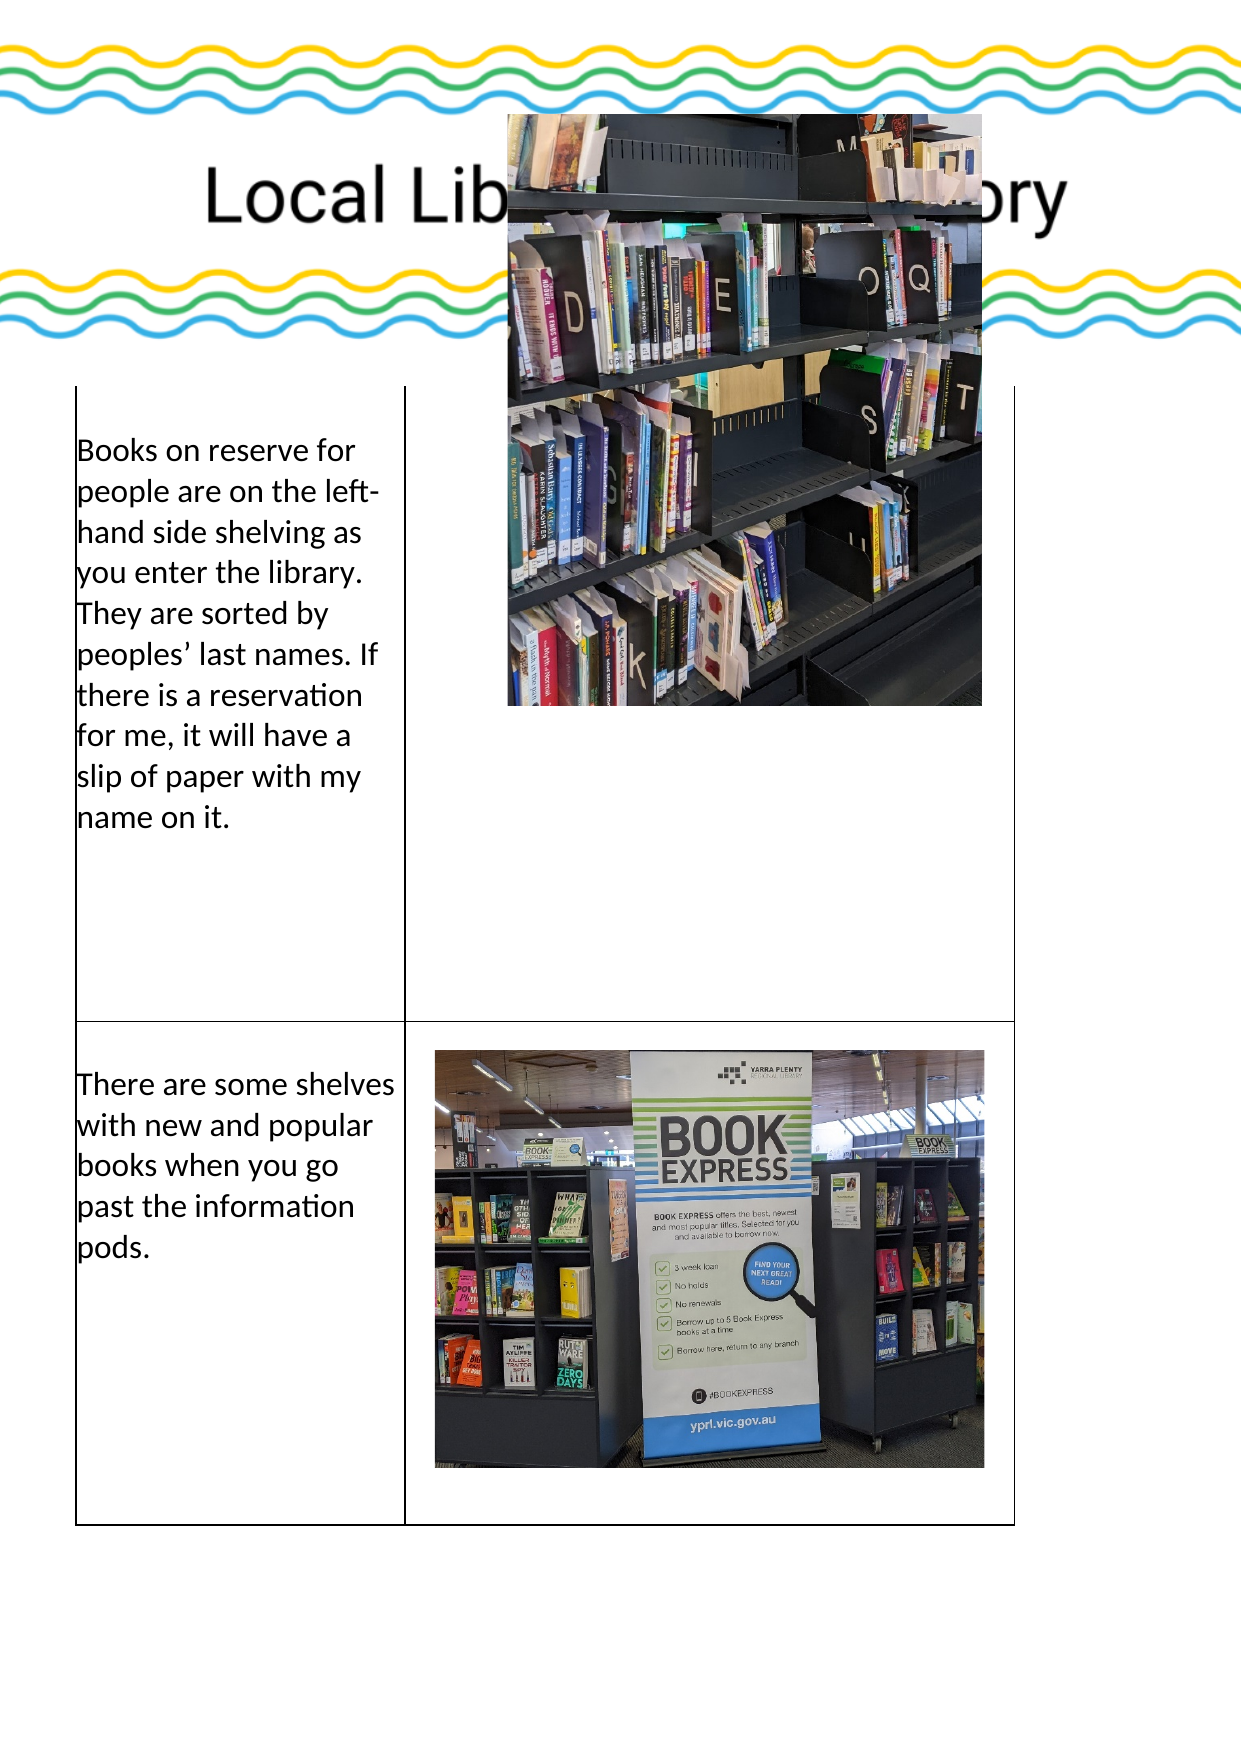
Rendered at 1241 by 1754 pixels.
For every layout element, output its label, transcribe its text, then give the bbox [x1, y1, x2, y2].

picture [0, 0, 1241, 706]
table_cell [406, 386, 1014, 1021]
table_cell Books on reserve for people are on the left-hand side shelving as you enter the library. They are sorted by peoples’ last names. If there is a reservation for me, it will have a slip of paper with my name on it. [77, 386, 404, 1021]
picture [434, 1050, 985, 1468]
table_cell There are some shelves with new and popular books when you go past the information pods. [77, 1022, 404, 1524]
table_cell [406, 1022, 1014, 1524]
